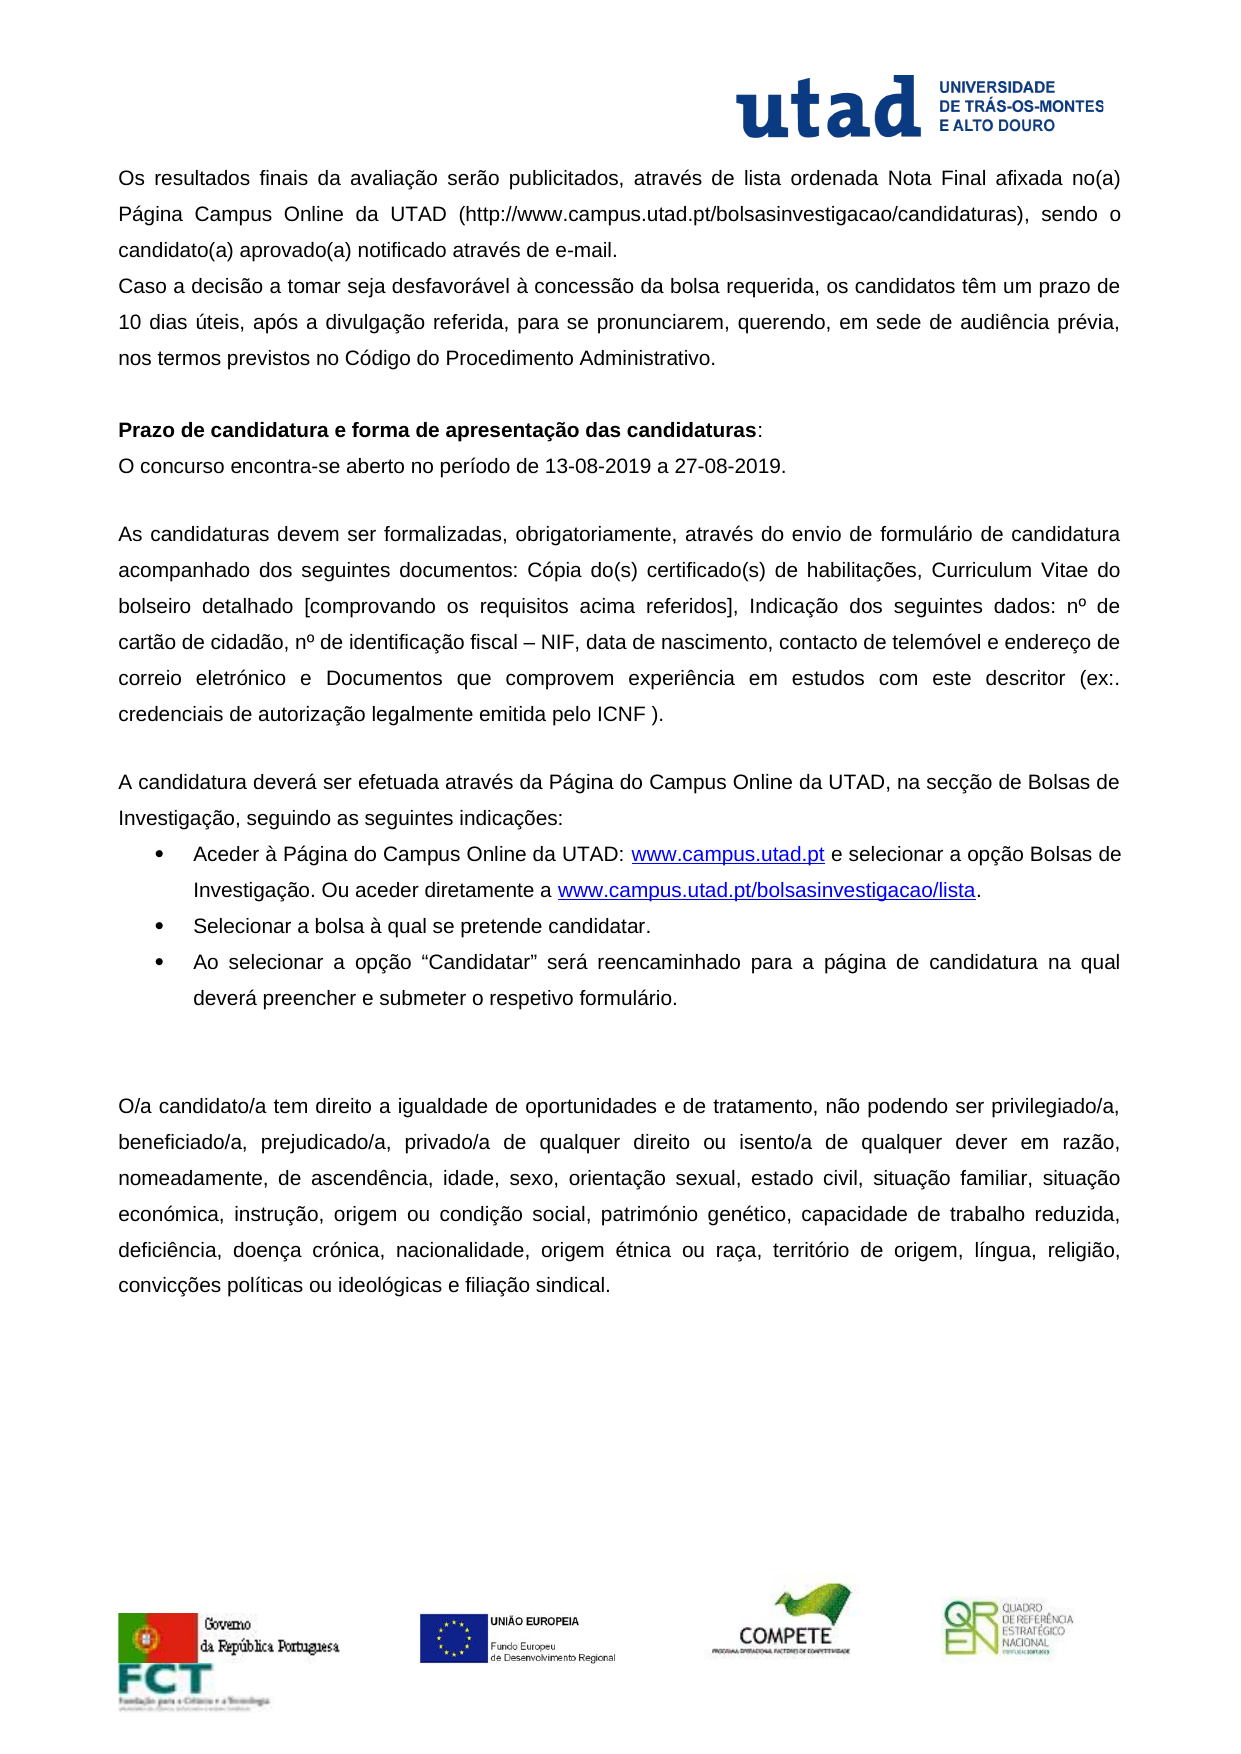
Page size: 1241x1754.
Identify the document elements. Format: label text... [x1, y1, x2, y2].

list Ao selecionar a opção “Candidatar” será reencaminhado para a página de candidatura na qual deverá preencher e submeter o respetivo formulário. [156, 950, 1122, 1010]
text A candidatura deverá ser efetuada através da Página do Campus Online da UTAD, na secção de Bolsas de Investigação, seguindo as seguintes indicações: [118, 770, 1122, 830]
text Prazo de candidatura e forma de apresentação das candidaturas: [118, 418, 1122, 442]
list Aceder à Página do Campus Online da UTAD: www.campus.utad.pt e selecionar a opção Bolsas de Investigação. Ou aceder diretamente a www.campus.utad.pt/bolsasinvestigacao/lista. [156, 842, 1122, 902]
picture [704, 1573, 860, 1664]
picture [940, 1596, 1079, 1664]
text Os resultados finais da avaliação serão publicitados, através de lista ordenada Nota Final afixada no(a) Página Campus Online da UTAD (http://www.campus.utad.pt/bolsasinvestigacao/candidaturas), sendo o candidato(a) aprovado(a) notificado através de e-mail. [118, 166, 1122, 262]
picture [118, 1613, 344, 1721]
text O/a candidato/a tem direito a igualdade de oportunidades e de tratamento, não podendo ser privilegiado/a, beneficiado/a, prejudicado/a, privado/a de qualquer direito ou isento/a de qualquer dever em razão, nomeadamente, de ascendência, idade, sexo, orientação sexual, estado civil, situação familiar, situação económica, instrução, origem ou condição social, património genético, capacidade de trabalho reduzida, deficiência, doença crónica, nacionalidade, origem étnica ou raça, território de origem, língua, religião, convicções políticas ou ideológicas e filiação sindical. [118, 1094, 1122, 1297]
text Caso a decisão a tomar seja desfavorável à concessão da bolsa requerida, os candidatos têm um prazo de 10 dias úteis, após a divulgação referida, para se pronunciarem, querendo, em sede de audiência prévia, nos termos previstos no Código do Procedimento Administrativo. [118, 274, 1122, 370]
text As candidaturas devem ser formalizadas, obrigatoriamente, através do envio de formulário de candidatura acompanhado dos seguintes documentos: Cópia do(s) certificado(s) de habilitações, Curriculum Vitae do bolseiro detalhado [comprovando os requisitos acima referidos], Indicação dos seguintes dados: nº de cartão de cidadão, nº de identificação fiscal – NIF, data de nascimento, contacto de telemóvel e endereço de correio eletrónico e Documentos que comprovem experiência em estudos com este descritor (ex:. credenciais de autorização legalmente emitida pelo ICNF ). [118, 522, 1122, 726]
picture [736, 75, 1104, 138]
list Selecionar a bolsa à qual se pretende candidatar. [156, 914, 1122, 938]
text O concurso encontra-se aberto no período de 13-08-2019 a 27-08-2019. [118, 454, 1122, 478]
picture [418, 1612, 617, 1664]
